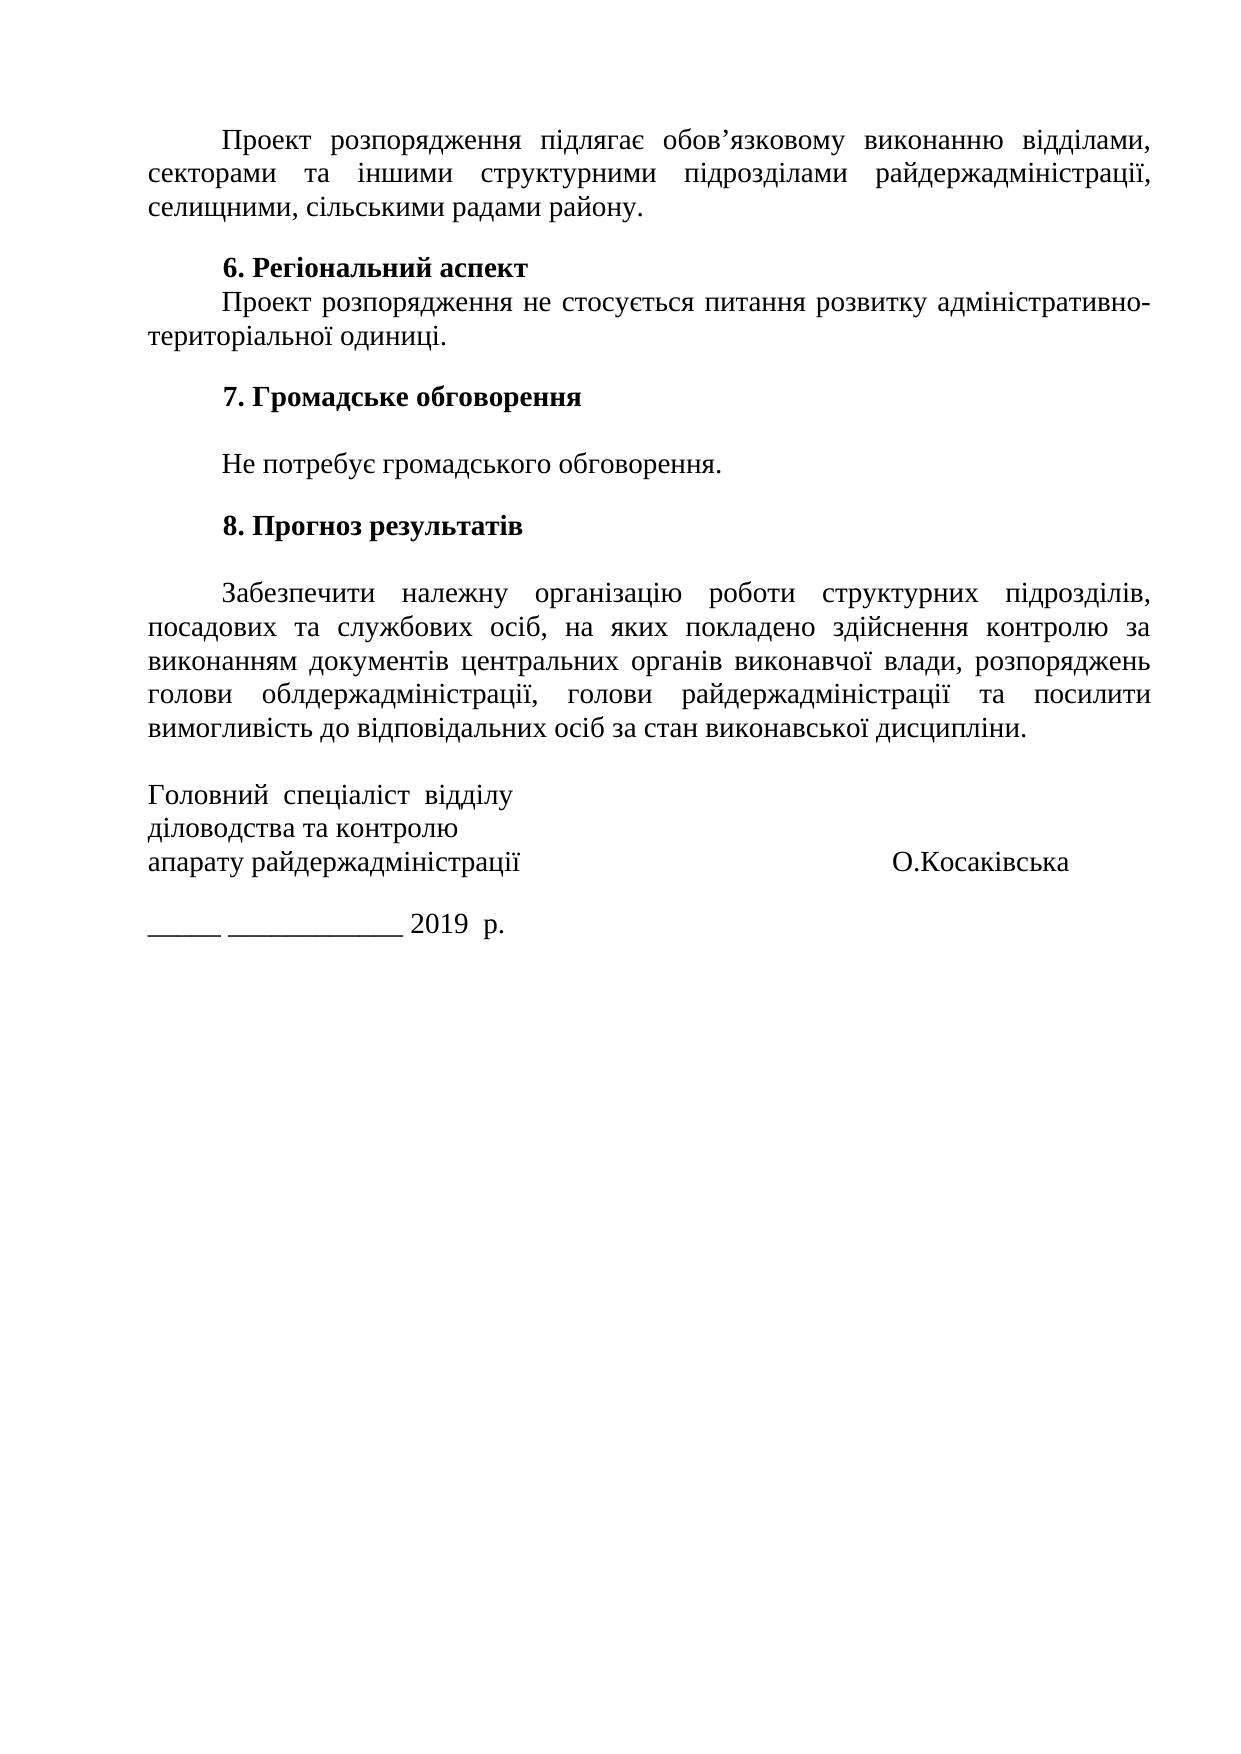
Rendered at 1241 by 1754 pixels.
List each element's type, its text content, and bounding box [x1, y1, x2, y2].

text Головний спеціаліст відділу [148, 777, 1152, 810]
text діловодства та контролю [148, 810, 1152, 844]
text 6. Регіональний аспект [223, 251, 1152, 284]
text апарату райдержадміністрації О.Косаківська [148, 844, 1152, 877]
text Не потребує громадського обговорення. [148, 446, 1152, 480]
text 7. Громадське обговорення [223, 380, 1152, 413]
text Проект розпорядження підлягає обов’язковому виконанню відділами, секторами та іншими структурними підрозділами райдержадміністрації, селищними, сільськими радами району. [148, 122, 1152, 223]
text _____ ____________ 2019 р. [148, 906, 1152, 940]
text 8. Прогноз результатів [223, 508, 1152, 542]
text Проект розпорядження не стосується питання розвитку адміністративно-територіальної одиниці. [148, 284, 1152, 351]
text Забезпечити належну організацію роботи структурних підрозділів, посадових та службових осіб, на яких покладено здійснення контролю за виконанням документів центральних органів виконавчої влади, розпоряджень голови облдержадміністрації, голови райдержадміністрації та посилити вимогливість до відповідальних осіб за стан виконавської дисципліни. [148, 576, 1152, 743]
